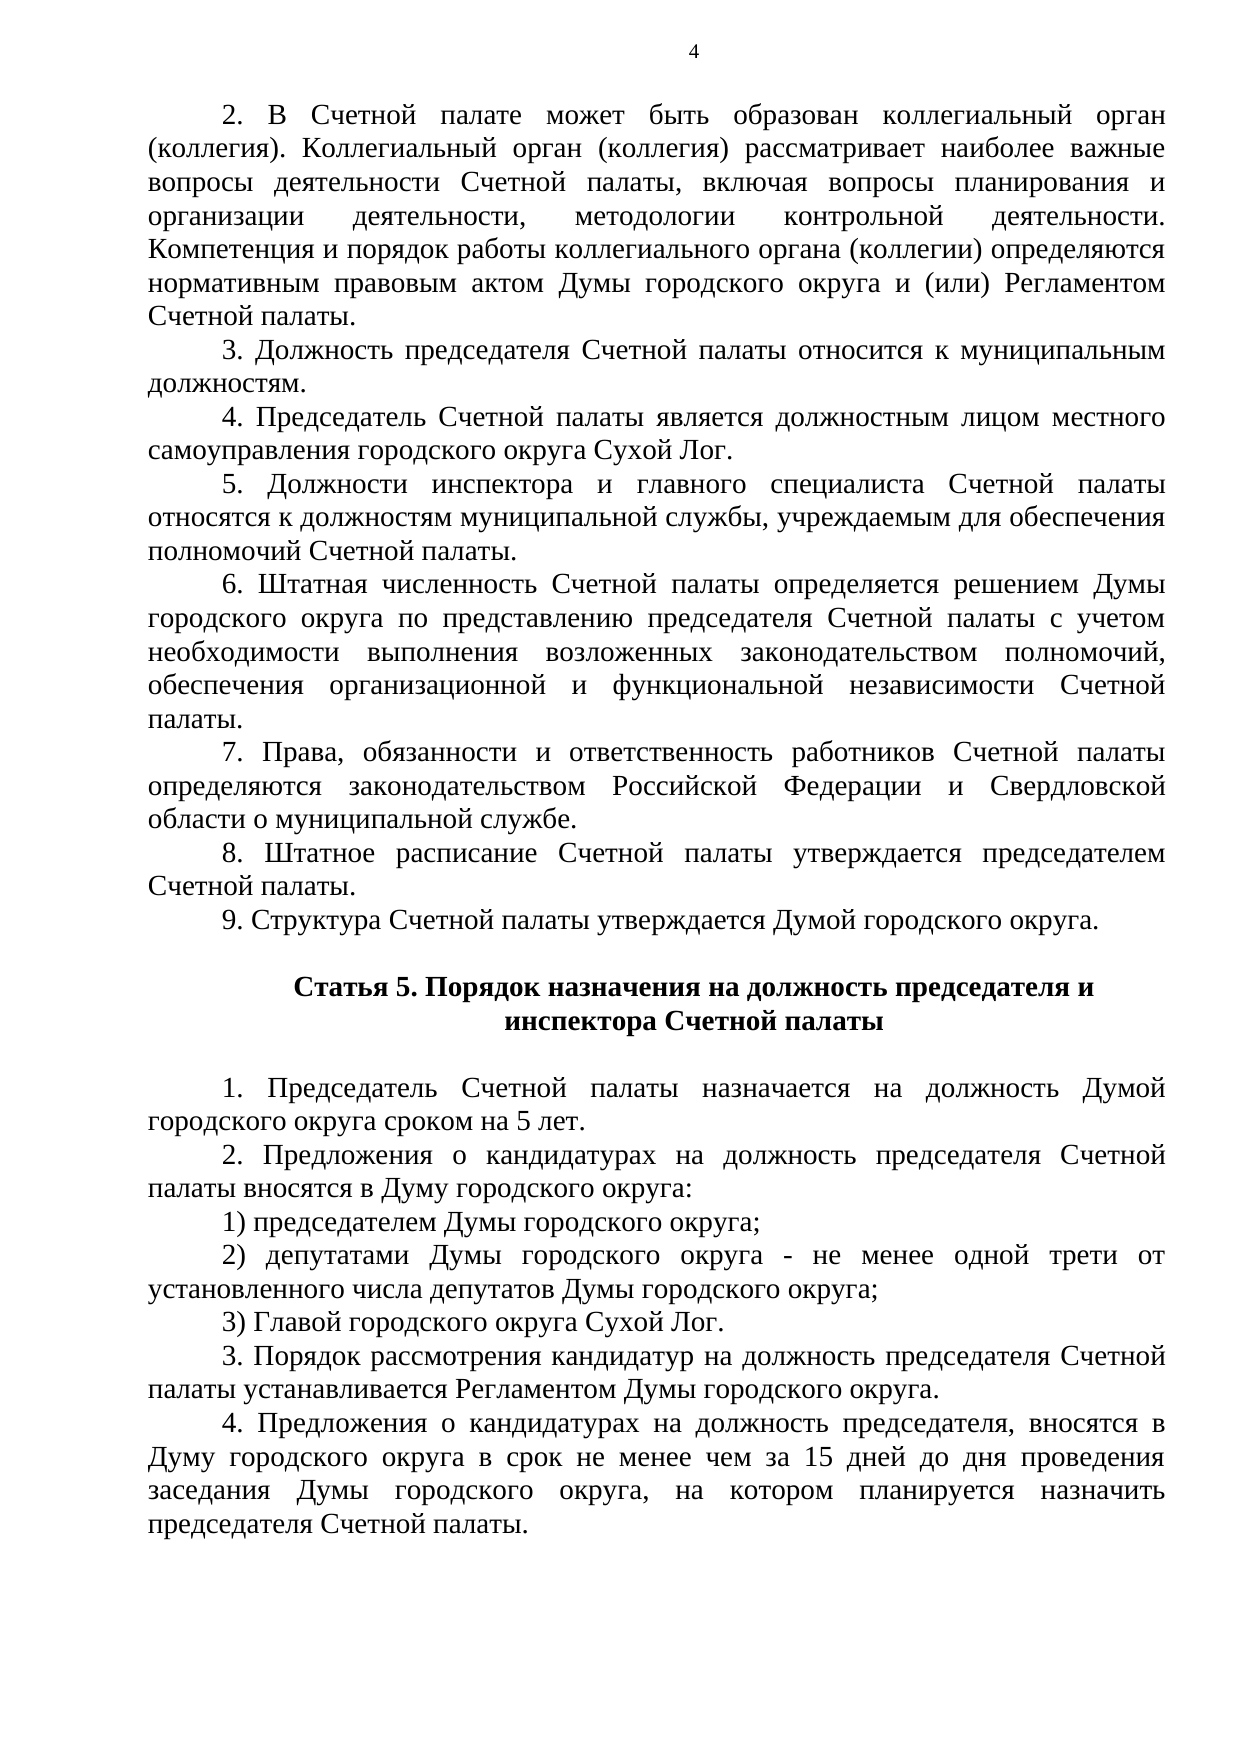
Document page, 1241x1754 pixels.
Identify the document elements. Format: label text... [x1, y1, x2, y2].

text 2. В Счетной палате может быть образован коллегиальный орган (коллегия). Коллегиальный орган (коллегия) рассматривает наиболее важные вопросы деятельности Счетной палаты, включая вопросы планирования и организации деятельности, методологии контрольной деятельности. Компетенция и порядок работы коллегиального органа (коллегии) определяются нормативным правовым актом Думы городского округа и (или) Регламентом Счетной палаты. [148, 97, 1166, 332]
text 9. Структура Счетной палаты утверждается Думой городского округа. [148, 902, 1166, 936]
text 2) депутатами Думы городского округа - не менее одной трети от установленного числа депутатов Думы городского округа; [148, 1237, 1166, 1304]
text 1) председателем Думы городского округа; [148, 1204, 1166, 1237]
text 4. Председатель Счетной палаты является должностным лицом местного самоуправления городского округа Сухой Лог. [148, 399, 1166, 466]
text 6. Штатная численность Счетной палаты определяется решением Думы городского округа по представлению председателя Счетной палаты с учетом необходимости выполнения возложенных законодательством полномочий, обеспечения организационной и функциональной независимости Счетной палаты. [148, 567, 1166, 734]
text 8. Штатное расписание Счетной палаты утверждается председателем Счетной палаты. [148, 835, 1166, 902]
title Статья 5. Порядок назначения на должность председателя и [148, 969, 1166, 1003]
text 3) Главой городского округа Сухой Лог. [148, 1304, 1166, 1338]
text 4. Предложения о кандидатурах на должность председателя, вносятся в Думу городского округа в срок не менее чем за 15 дней до дня проведения заседания Думы городского округа, на котором планируется назначить председателя Счетной палаты. [148, 1405, 1166, 1539]
text 1. Председатель Счетной палаты назначается на должность Думой городского округа сроком на 5 лет. [148, 1070, 1166, 1137]
text 2. Предложения о кандидатурах на должность председателя Счетной палаты вносятся в Думу городского округа: [148, 1137, 1166, 1204]
text 3. Порядок рассмотрения кандидатур на должность председателя Счетной палаты устанавливается Регламентом Думы городского округа. [148, 1338, 1166, 1405]
text 3. Должность председателя Счетной палаты относится к муниципальным должностям. [148, 332, 1166, 399]
title инспектора Счетной палаты [148, 1003, 1166, 1036]
text 7. Права, обязанности и ответственность работников Счетной палаты определяются законодательством Российской Федерации и Свердловской области о муниципальной службе. [148, 734, 1166, 835]
text 5. Должности инспектора и главного специалиста Счетной палаты относятся к должностям муниципальной службы, учреждаемым для обеспечения полномочий Счетной палаты. [148, 466, 1166, 567]
